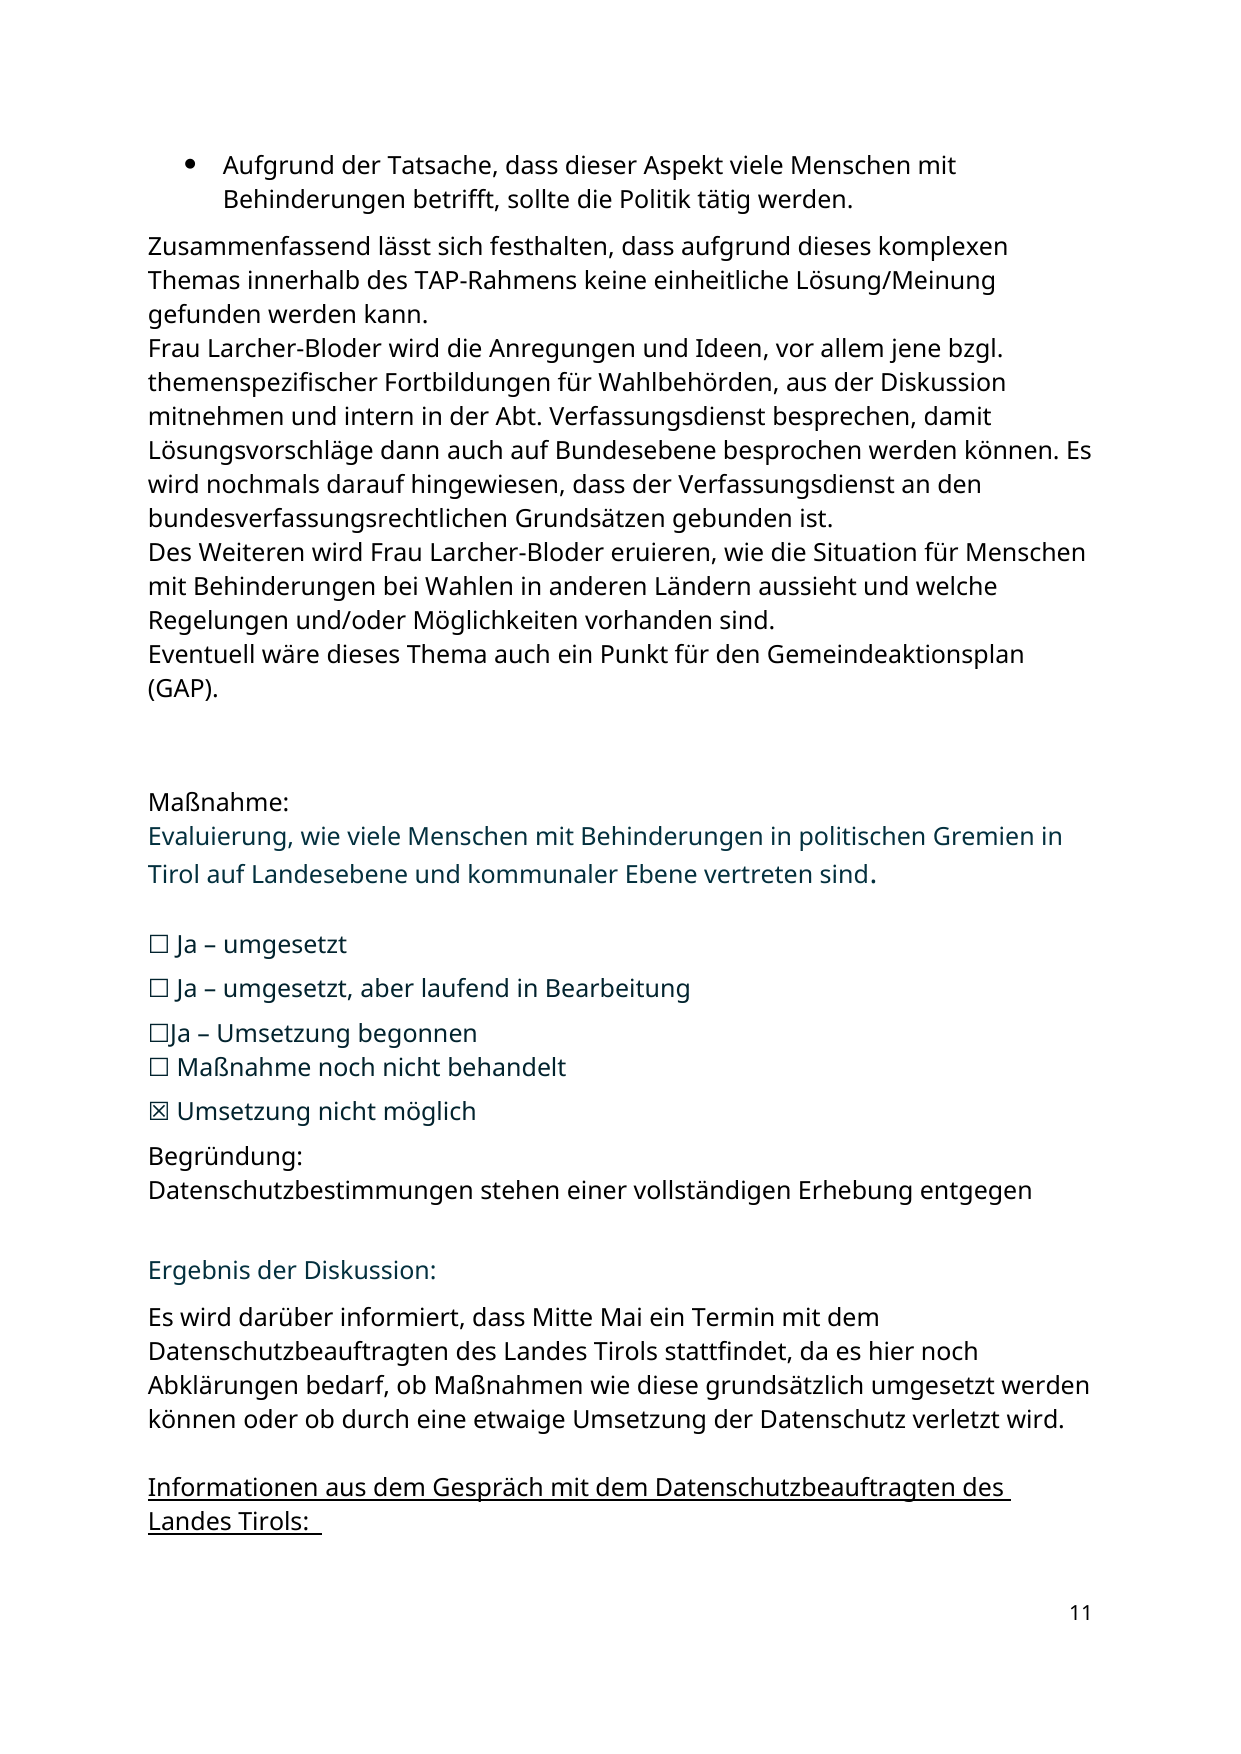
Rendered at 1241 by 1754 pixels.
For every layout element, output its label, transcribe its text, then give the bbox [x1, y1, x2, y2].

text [148, 1299, 1093, 1538]
text Begründung: Datenschutzbestimmungen stehen einer vollständigen Erhebung entgegen [148, 1138, 1093, 1206]
text Ja – umgesetzt, aber laufend in Bearbeitung [148, 971, 1093, 1005]
list Aufgrund der Tatsache, dass dieser Aspekt viele Menschen mit Behinderungen betrifft, sollte die Politik tätig werden. [185, 148, 1093, 216]
text Ergebnis der Diskussion: [148, 1219, 1093, 1287]
text Umsetzung nicht möglich [148, 1094, 1093, 1128]
text Zusammenfassend lässt sich festhalten, dass aufgrund dieses komplexen Themas innerhalb des TAP-Rahmens keine einheitliche Lösung/Meinung gefunden werden kann. Frau Larcher-Bloder wird die Anregungen und Ideen, vor allem jene bzgl. themenspezifischer Fortbildungen für Wahlbehörden, aus der Diskussion mitnehmen und intern in der Abt. Verfassungsdienst besprechen, damit Lösungsvorschläge dann auch auf Bundesebene besprochen werden können. Es wird nochmals darauf hingewiesen, dass der Verfassungsdienst an den bundesverfassungsrechtlichen Grundsätzen gebunden ist. Des Weiteren wird Frau Larcher-Bloder eruieren, wie die Situation für Menschen mit Behinderungen bei Wahlen in anderen Ländern aussieht und welche Regelungen und/oder Möglichkeiten vorhanden sind. Eventuell wäre dieses Thema auch ein Punkt für den Gemeindeaktionsplan (GAP). Maßnahme: Evaluierung, wie viele Menschen mit Behinderungen in politischen Gremien in Tirol auf Landesebene und kommunaler Ebene vertreten sind. Ja – umgesetzt [148, 228, 1093, 960]
text Ja – Umsetzung begonnen Maßnahme noch nicht behandelt [148, 1015, 1093, 1083]
